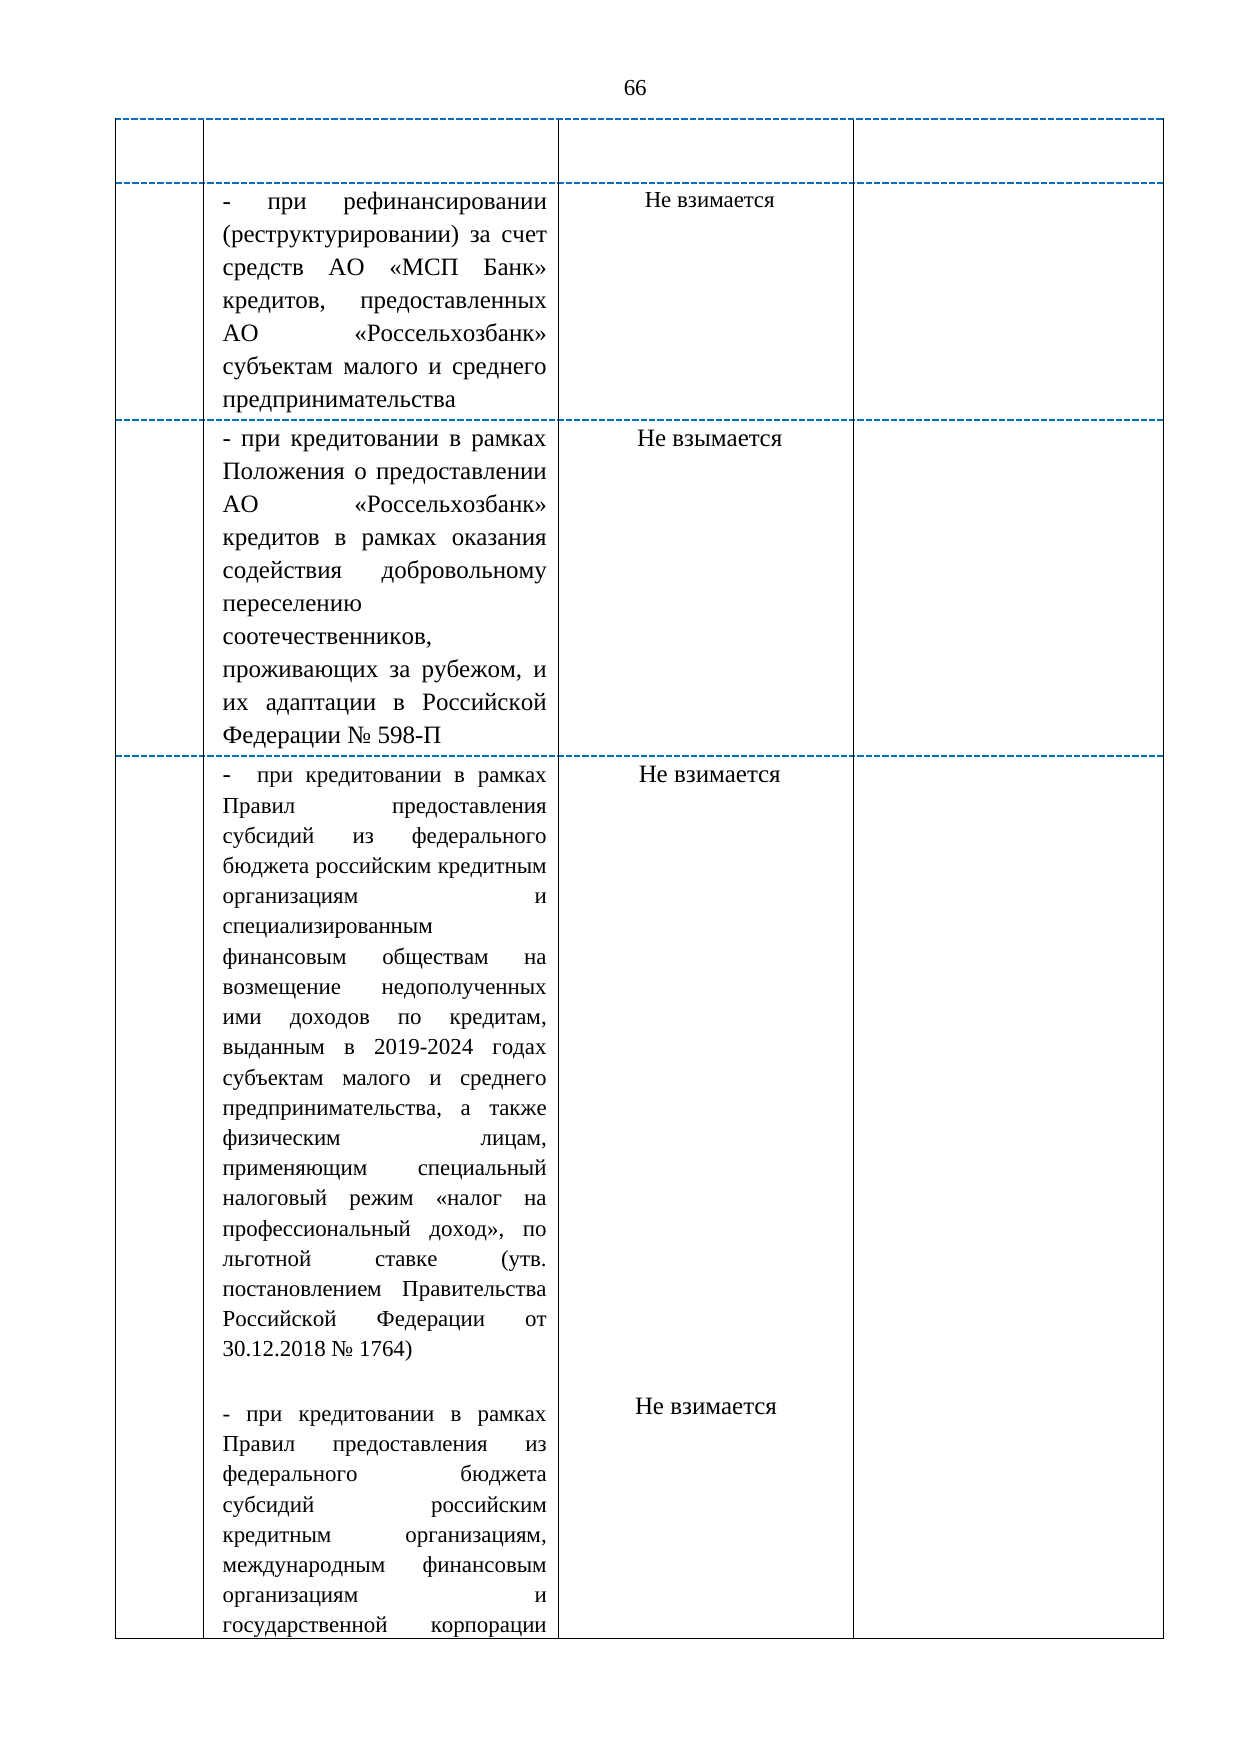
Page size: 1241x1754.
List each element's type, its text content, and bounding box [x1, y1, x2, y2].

table_cell [854, 755, 1163, 1638]
table_cell [116, 118, 203, 182]
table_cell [559, 755, 853, 1638]
table_cell [116, 755, 203, 1638]
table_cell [204, 755, 558, 1638]
table_cell Не взимается [559, 118, 853, 182]
table_cell - при кредитовании в рамках Положения о предоставлении АО «Россельхозбанк» кредитов в рамках оказания содействия добровольному переселению соотечественников, проживающих за рубежом, и их адаптации в Российской Федерации № 598-П [204, 419, 558, 755]
table_cell [116, 182, 203, 419]
table_cell [116, 419, 203, 755]
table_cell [204, 118, 558, 182]
table_cell [854, 182, 1163, 419]
table_cell [854, 419, 1163, 755]
table_cell [854, 118, 1163, 182]
table_cell Не взимается [559, 182, 853, 419]
table_cell Не взымается [559, 419, 853, 755]
table_cell - при рефинансировании (реструктурировании) за счет средств АО «МСП Банк» кредитов, предоставленных АО «Россельхозбанк» субъектам малого и среднего предпринимательства [204, 182, 558, 419]
